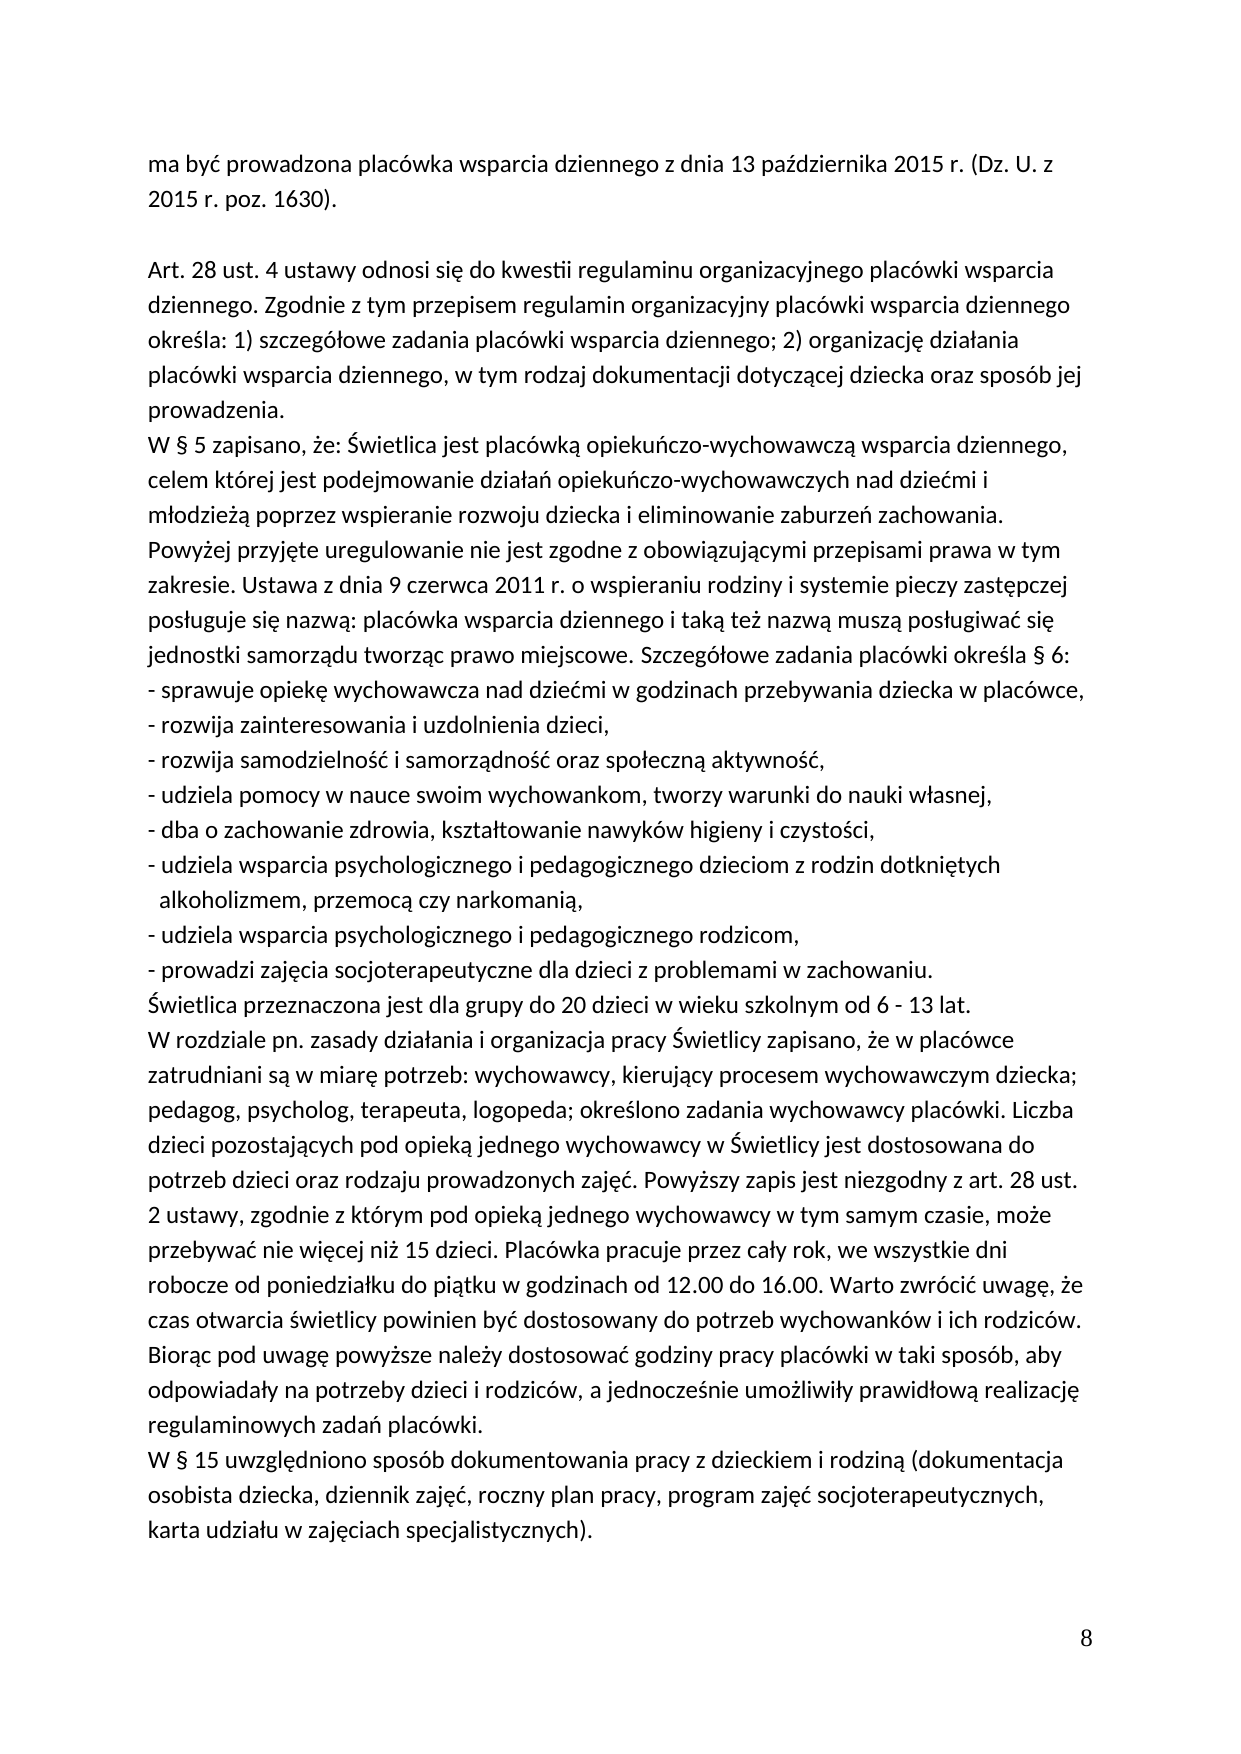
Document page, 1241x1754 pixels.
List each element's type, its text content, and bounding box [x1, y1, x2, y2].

text - rozwija zainteresowania i uzdolnienia dzieci, [148, 709, 1092, 740]
text - rozwija samodzielność i samorządność oraz społeczną aktywność, [148, 744, 1092, 775]
text alkoholizmem, przemocą czy narkomanią, [148, 884, 1092, 915]
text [148, 148, 1092, 213]
text czas otwarcia świetlicy powinien być dostosowany do potrzeb wychowanków i ich rodziców. [148, 1304, 1092, 1335]
text W rozdziale pn. zasady działania i organizacja pracy Świetlicy zapisano, że w placówce zatrudniani są w miarę potrzeb: wychowawcy, kierujący procesem wychowawczym dziecka; pedagog, psycholog, terapeuta, logopeda; określono zadania wychowawcy placówki. Liczba dzieci pozostających pod opieką jednego wychowawcy w Świetlicy jest dostosowana do potrzeb dzieci oraz rodzaju prowadzonych zajęć. Powyższy zapis jest niezgodny z art. 28 ust. 2 ustawy, zgodnie z którym pod opieką jednego wychowawcy w tym samym czasie, może przebywać nie więcej niż 15 dzieci. Placówka pracuje przez cały rok, we wszystkie dni robocze od poniedziałku do piątku w godzinach od 12.00 do 16.00. Warto zwrócić uwagę, że [148, 1024, 1092, 1300]
text - udziela wsparcia psychologicznego i pedagogicznego dzieciom z rodzin dotkniętych [148, 849, 1092, 880]
text - udziela pomocy w nauce swoim wychowankom, tworzy warunki do nauki własnej, [148, 779, 1092, 810]
text Biorąc pod uwagę powyższe należy dostosować godziny pracy placówki w taki sposób, aby odpowiadały na potrzeby dzieci i rodziców, a jednocześnie umożliwiły prawidłową realizację regulaminowych zadań placówki. [148, 1339, 1092, 1440]
text Art. 28 ust. 4 ustawy odnosi się do kwestii regulaminu organizacyjnego placówki wsparcia dziennego. Zgodnie z tym przepisem regulamin organizacyjny placówki wsparcia dziennego określa: 1) szczegółowe zadania placówki wsparcia dziennego; 2) organizację działania placówki wsparcia dziennego, w tym rodzaj dokumentacji dotyczącej dziecka oraz sposób jej prowadzenia. W § 5 zapisano, że: Świetlica jest placówką opiekuńczo-wychowawczą wsparcia dziennego, celem której jest podejmowanie działań opiekuńczo-wychowawczych nad dziećmi i młodzieżą poprzez wspieranie rozwoju dziecka i eliminowanie zaburzeń zachowania. Powyżej przyjęte uregulowanie nie jest zgodne z obowiązującymi przepisami prawa w tym zakresie. Ustawa z dnia 9 czerwca 2011 r. o wspieraniu rodziny i systemie pieczy zastępczej posługuje się nazwą: placówka wsparcia dziennego i taką też nazwą muszą posługiwać się jednostki samorządu tworząc prawo miejscowe. Szczegółowe zadania placówki określa § 6: [148, 219, 1092, 670]
text Świetlica przeznaczona jest dla grupy do 20 dzieci w wieku szkolnym od 6 - 13 lat. [148, 989, 1092, 1020]
text W § 15 uwzględniono sposób dokumentowania pracy z dzieckiem i rodziną (dokumentacja osobista dziecka, dziennik zajęć, roczny plan pracy, program zajęć socjoterapeutycznych, karta udziału w zajęciach specjalistycznych). [148, 1444, 1092, 1545]
text - prowadzi zajęcia socjoterapeutyczne dla dzieci z problemami w zachowaniu. [148, 954, 1092, 985]
text - udziela wsparcia psychologicznego i pedagogicznego rodzicom, [148, 919, 1092, 950]
text - dba o zachowanie zdrowia, kształtowanie nawyków higieny i czystości, [148, 814, 1092, 845]
text - sprawuje opiekę wychowawcza nad dziećmi w godzinach przebywania dziecka w placówce, [148, 674, 1092, 705]
